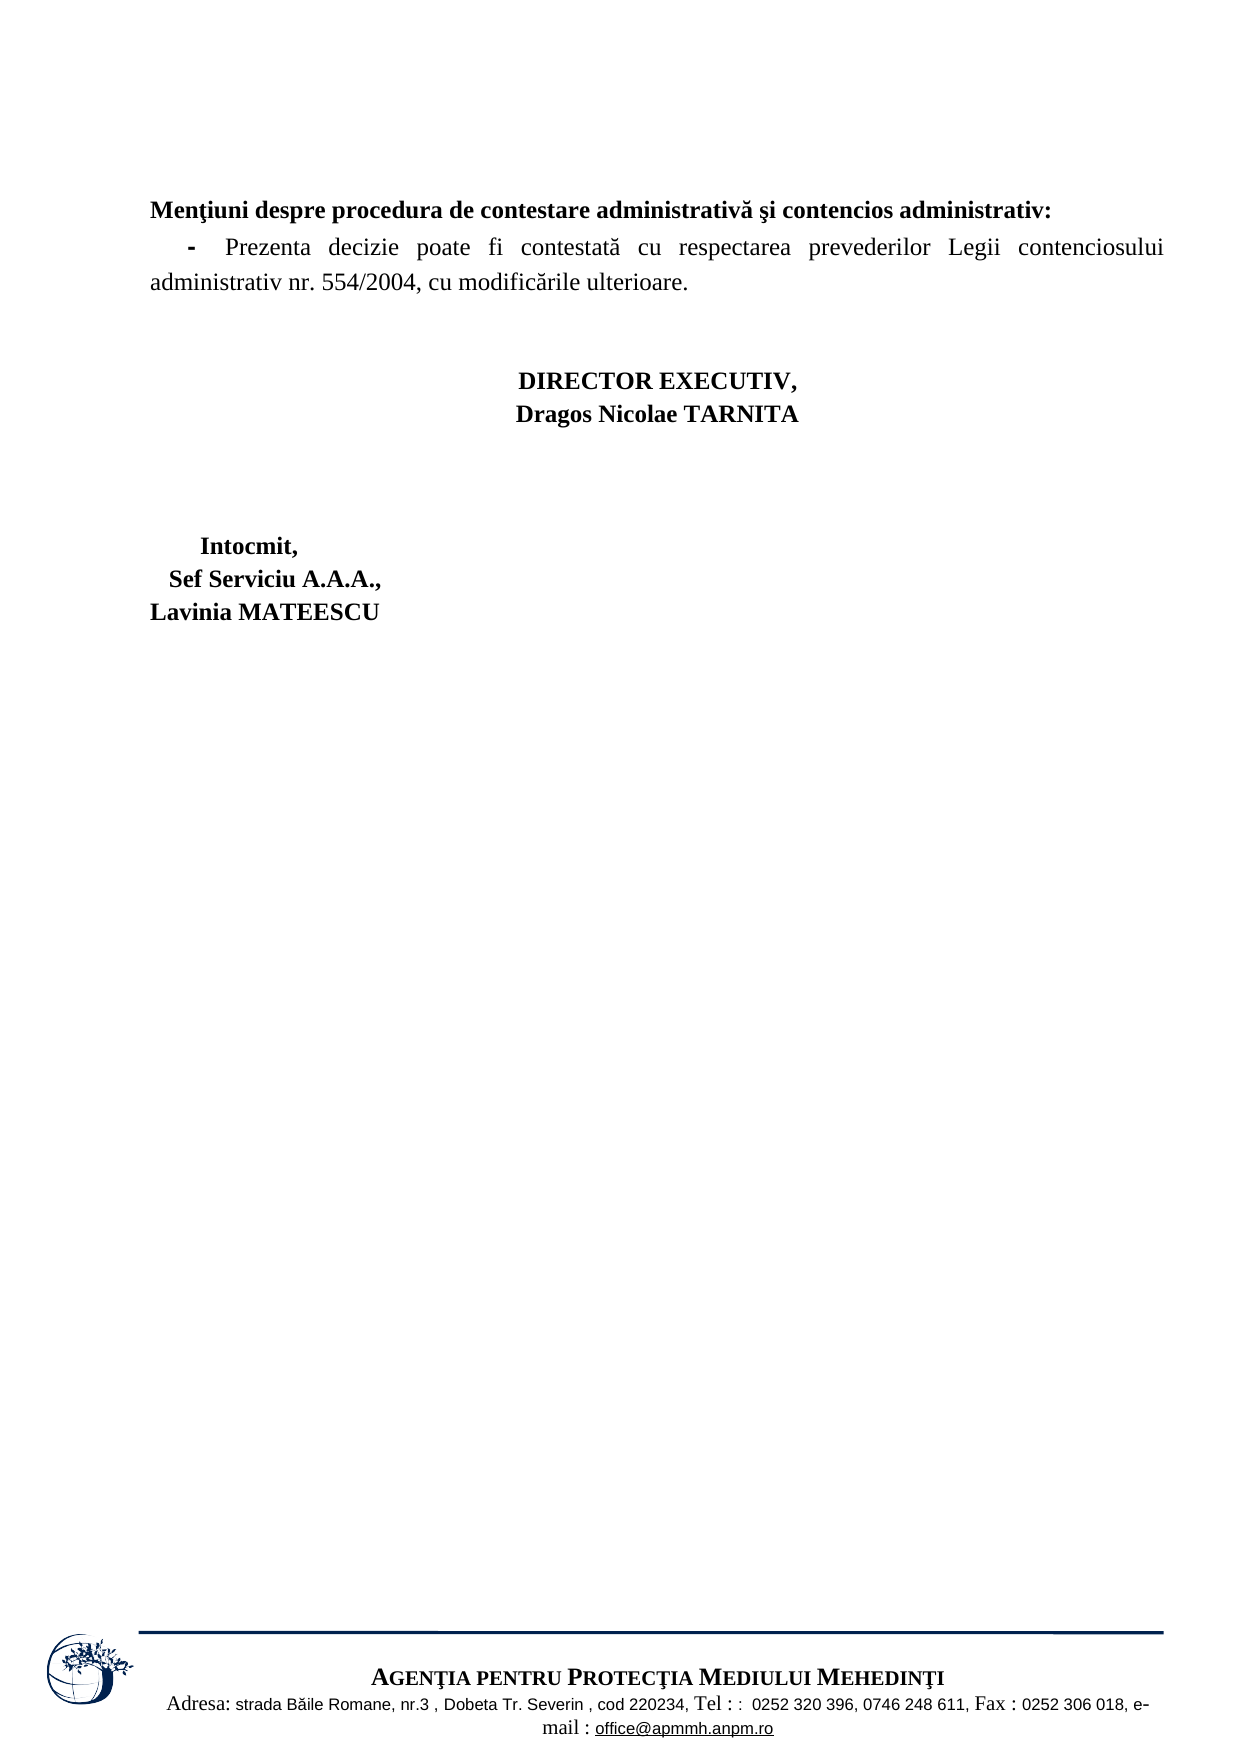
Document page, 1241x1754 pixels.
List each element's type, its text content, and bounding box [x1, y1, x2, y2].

text Sef Serviciu A.A.A., Lavinia MATEESCU [150, 564, 1165, 626]
text Dragos Nicolae TARNITA [150, 399, 1165, 428]
text Menţiuni despre procedura de contestare administrativă şi contencios administrativ: [150, 196, 1165, 224]
text DIRECTOR EXECUTIV, [150, 366, 1165, 395]
list Prezenta decizie poate fi contestată cu respectarea prevederilor Legii contenciosului administrativ nr. 554/2004, cu modificările ulterioare. [150, 229, 1165, 296]
text Intocmit, [150, 531, 1165, 560]
